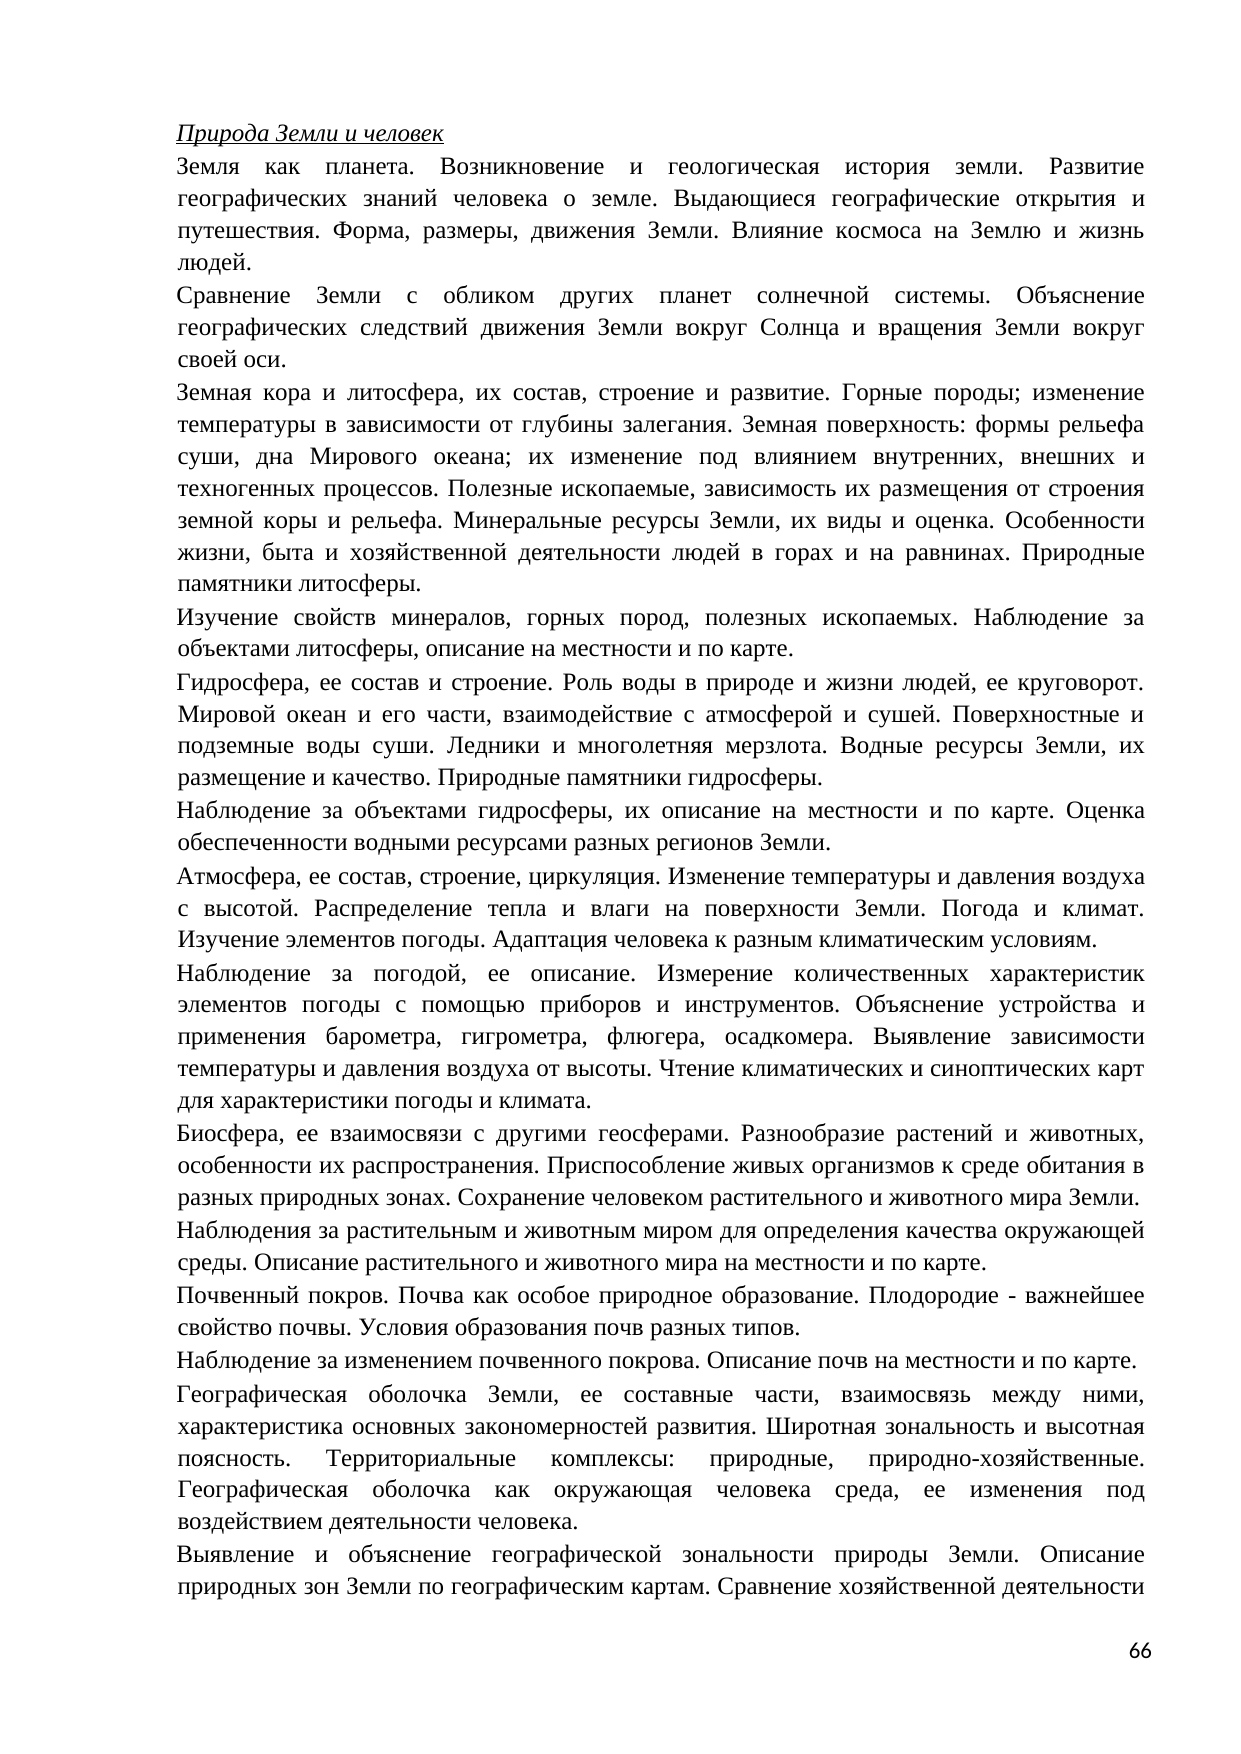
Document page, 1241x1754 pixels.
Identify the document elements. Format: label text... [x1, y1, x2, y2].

text Гидросфера, ее состав и строение. Роль воды в природе и жизни людей, ее круговорот. Мировой океан и его части, взаимодействие с атмосферой и сушей. Поверхностные и подземные воды суши. Ледники и многолетняя мерзлота. Водные ресурсы Земли, их размещение и качество. Природные памятники гидросферы. [176, 667, 1146, 791]
text Наблюдение за погодой, ее описание. Измерение количественных характеристик элементов погоды с помощью приборов и инструментов. Объяснение устройства и применения барометра, гигрометра, флюгера, осадкомера. Выявление зависимости температуры и давления воздуха от высоты. Чтение климатических и синоптических карт для характеристики погоды и климата. [176, 958, 1146, 1114]
text Изучение свойств минералов, горных пород, полезных ископаемых. Наблюдение за объектами литосферы, описание на местности и по карте. [176, 602, 1146, 662]
text Атмосфера, ее состав, строение, циркуляция. Изменение температуры и давления воздуха с высотой. Распределение тепла и влаги на поверхности Земли. Погода и климат. Изучение элементов погоды. Адаптация человека к разным климатическим условиям. [176, 861, 1146, 953]
text Сравнение Земли с обликом других планет солнечной системы. Объяснение географических следствий движения Земли вокруг Солнца и вращения Земли вокруг своей оси. [176, 280, 1146, 373]
text Наблюдение за объектами гидросферы, их описание на местности и по карте. Оценка обеспеченности водными ресурсами разных регионов Земли. [176, 796, 1146, 856]
text Наблюдение за изменением почвенного покрова. Описание почв на местности и по карте. [176, 1346, 1146, 1374]
text Природа Земли и человек [176, 118, 1146, 147]
text Биосфера, ее взаимосвязи с другими геосферами. Разнообразие растений и животных, особенности их распространения. Приспособление живых организмов к среде обитания в разных природных зонах. Сохранение человеком растительного и животного мира Земли. [176, 1118, 1146, 1211]
text Земля как планета. Возникновение и геологическая история земли. Развитие географических знаний человека о земле. Выдающиеся географические открытия и путешествия. Форма, размеры, движения Земли. Влияние космоса на Землю и жизнь людей. [176, 151, 1146, 276]
text Почвенный покров. Почва как особое природное образование. Плодородие - важнейшее свойство почвы. Условия образования почв разных типов. [176, 1281, 1146, 1341]
text Земная кора и литосфера, их состав, строение и развитие. Горные породы; изменение температуры в зависимости от глубины залегания. Земная поверхность: формы рельефа суши, дна Мирового океана; их изменение под влиянием внутренних, внешних и техногенных процессов. Полезные ископаемые, зависимость их размещения от строения земной коры и рельефа. Минеральные ресурсы Земли, их виды и оценка. Особенности жизни, быта и хозяйственной деятельности людей в горах и на равнинах. Природные памятники литосферы. [176, 377, 1146, 597]
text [176, 1539, 1146, 1600]
text Наблюдения за растительным и животным миром для определения качества окружающей среды. Описание растительного и животного мира на местности и по карте. [176, 1215, 1146, 1276]
text Географическая оболочка Земли, ее составные части, взаимосвязь между ними, характеристика основных закономерностей развития. Широтная зональность и высотная поясность. Территориальные комплексы: природные, природно-хозяйственные. Географическая оболочка как окружающая человека среда, ее изменения под воздействием деятельности человека. [176, 1379, 1146, 1535]
